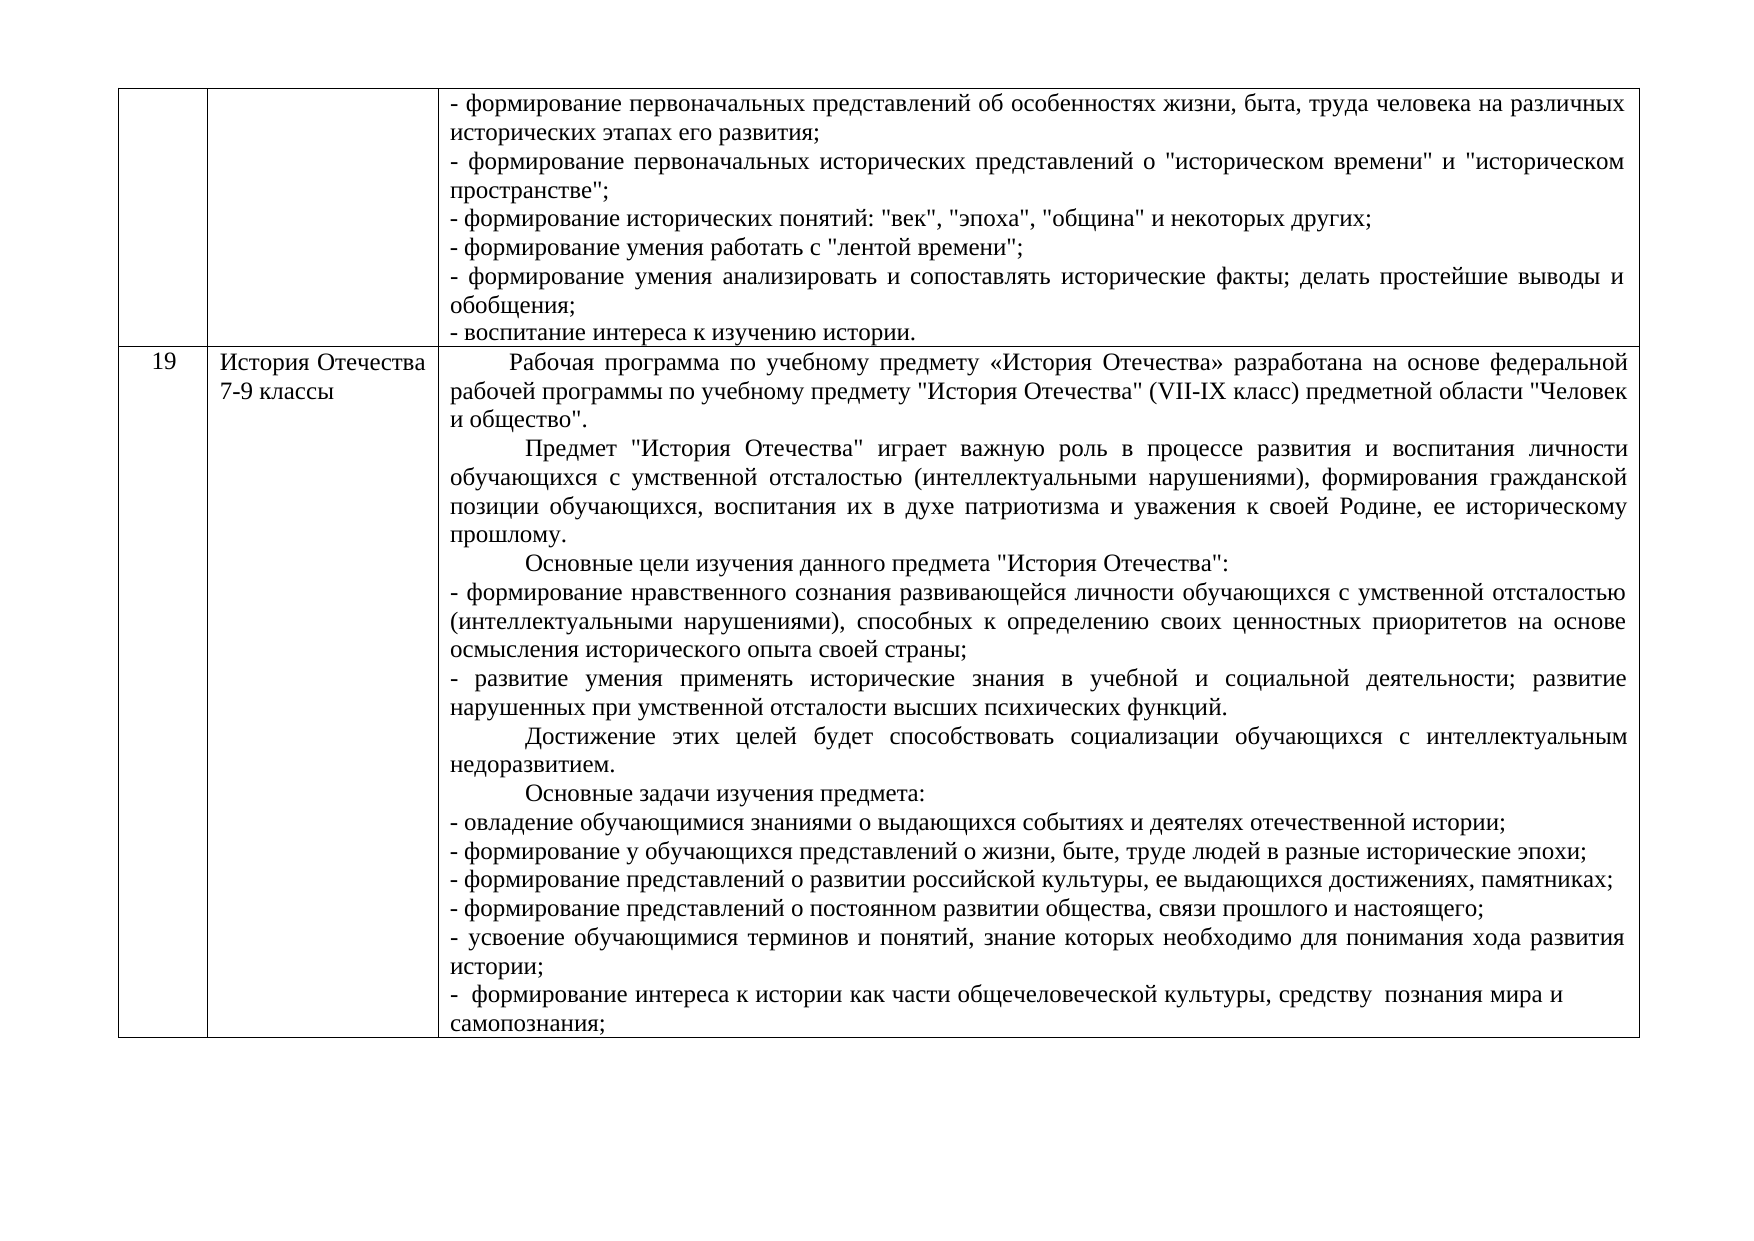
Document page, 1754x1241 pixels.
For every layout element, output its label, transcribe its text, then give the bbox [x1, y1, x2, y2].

table_cell Рабочая программа по учебному предмету «История Отечества» разработана на основе федеральной рабочей программы по учебному предмету "История Отечества" (VII-IX класс) предметной области "Человек и общество". Предмет "История Отечества" играет важную роль в процессе развития и воспитания личности обучающихся с умственной отсталостью (интеллектуальными нарушениями), формирования гражданской позиции обучающихся, воспитания их в духе патриотизма и уважения к своей Родине, ее историческому прошлому. Основные цели изучения данного предмета "История Отечества": формирование нравственного сознания развивающейся личности обучающихся с умственной отсталостью (интеллектуальными нарушениями), способных к определению своих ценностных приоритетов на основе осмысления исторического опыта своей страны; развитие умения применять исторические знания в учебной и социальной деятельности; развитие нарушенных при умственной отсталости высших психических функций. Достижение этих целей будет способствовать социализации обучающихся с интеллектуальным недоразвитием. Основные задачи изучения предмета: овладение обучающимися знаниями о выдающихся событиях и деятелях отечественной истории; формирование у обучающихся представлений о жизни, быте, труде людей в разные исторические эпохи; формирование представлений о развитии российской культуры, ее выдающихся достижениях, памятниках; формирование представлений о постоянном развитии общества, связи прошлого и настоящего; усвоение обучающимися терминов и понятий, знание которых необходимо для понимания хода развития истории; формирование интереса к истории как части общечеловеческой культуры, средству познания мира и самопознания; [439, 347, 1639, 1037]
table_cell История Отечества 7-9 классы [208, 347, 438, 1037]
table_cell 19 [119, 347, 207, 1037]
table_header формирование первоначальных представлений об особенностях жизни, быта, труда человека на различных исторических этапах его развития; формирование первоначальных исторических представлений о "историческом времени" и "историческом пространстве"; формирование исторических понятий: "век", "эпоха", "община" и некоторых других; формирование умения работать с "лентой времени"; формирование умения анализировать и сопоставлять исторические факты; делать простейшие выводы и обобщения; воспитание интереса к изучению истории. [439, 89, 1639, 346]
table_header [208, 89, 438, 346]
table_header [119, 89, 207, 346]
